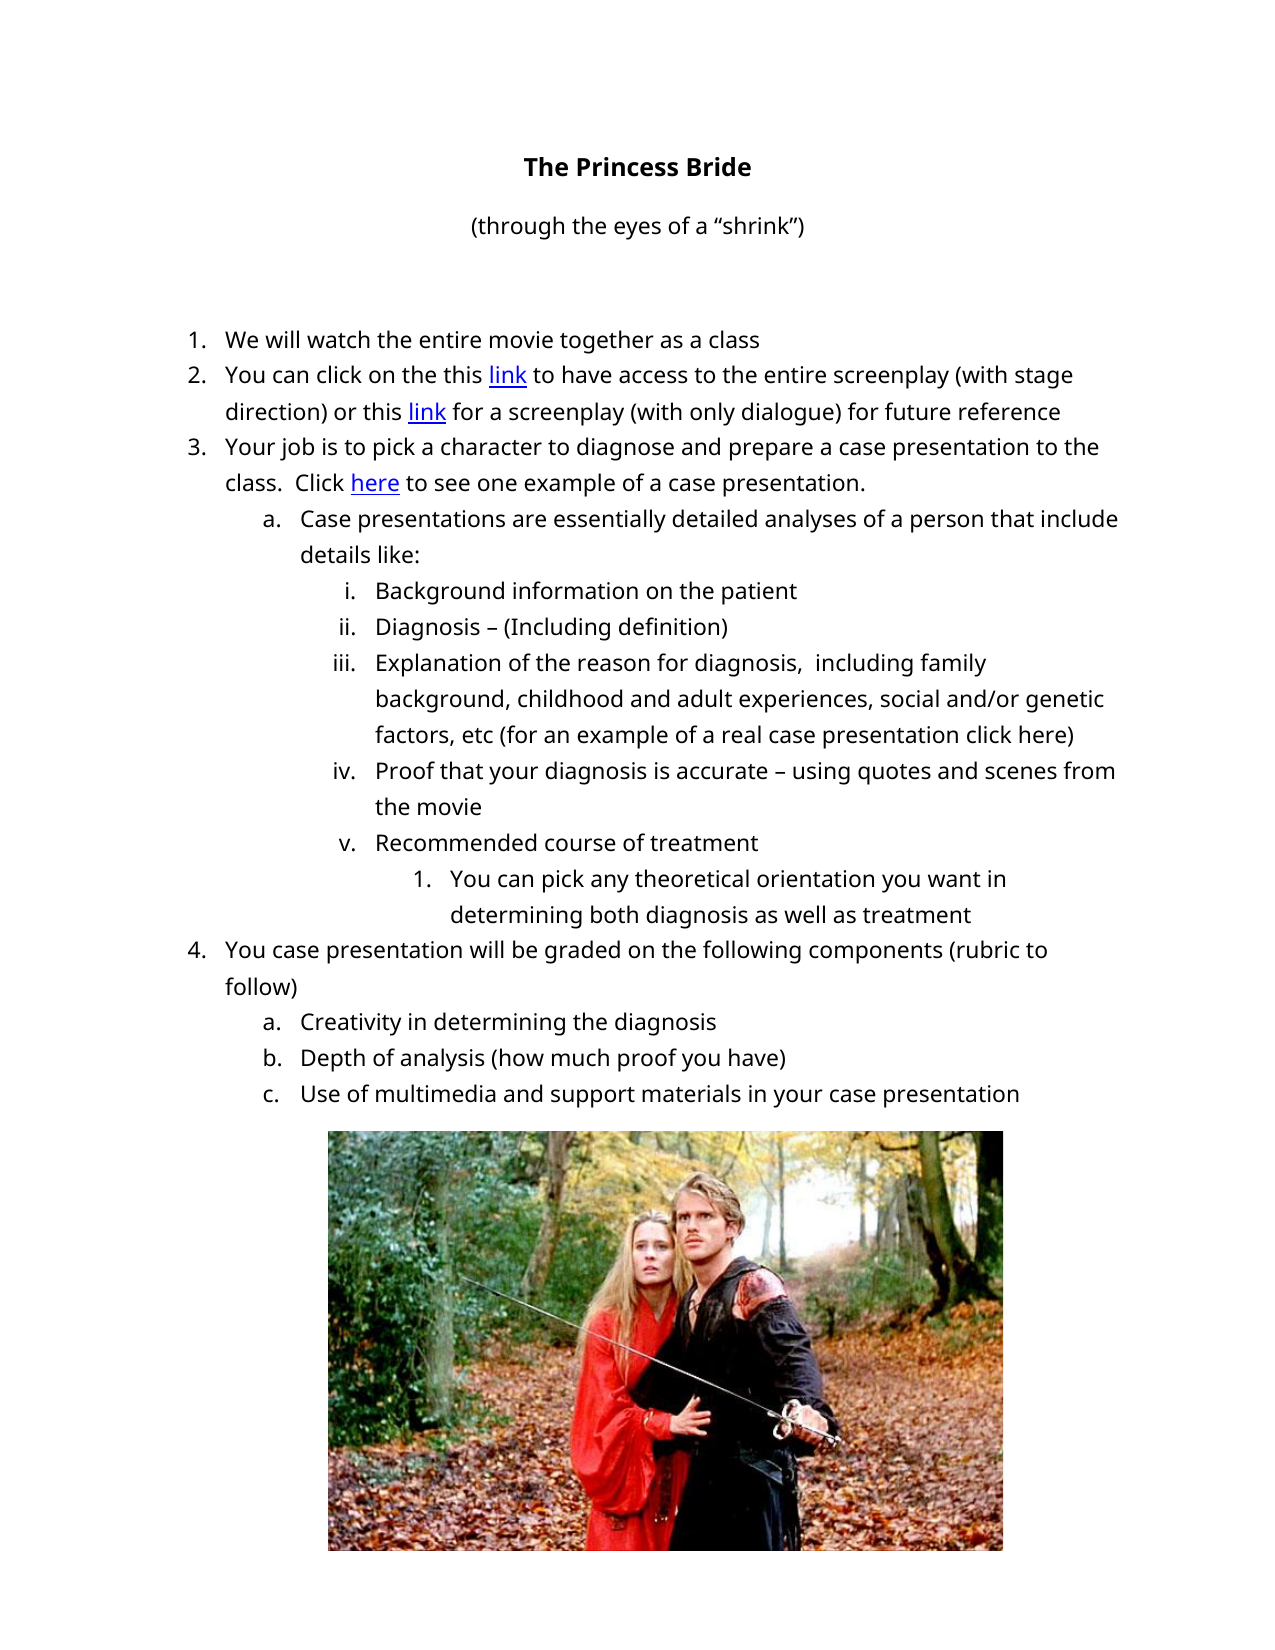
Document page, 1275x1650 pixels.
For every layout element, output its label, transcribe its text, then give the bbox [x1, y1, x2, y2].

list Diagnosis – (Including definition) [356, 611, 1125, 642]
list We will watch the entire movie together as a class [187, 323, 1125, 355]
list Creativity in determining the diagnosis [262, 1006, 1125, 1038]
list Your job is to pick a character to diagnose and prepare a case presentation to the class. Click here to see one example of a case presentation. [187, 431, 1125, 498]
list Proof that your diagnosis is accurate – using quotes and scenes from the movie [356, 755, 1125, 822]
list You case presentation will be graded on the following components (rubric to follow) [187, 934, 1125, 1002]
list Recommended course of treatment [356, 827, 1125, 858]
list Background information on the patient [356, 575, 1125, 606]
text (through the eyes of a “shrink”) [150, 210, 1125, 241]
picture [328, 1131, 1004, 1551]
list Case presentations are essentially detailed analyses of a person that include details like: [262, 503, 1125, 570]
list Depth of analysis (how much proof you have) [262, 1042, 1125, 1073]
list Use of multimedia and support materials in your case presentation [262, 1078, 1125, 1109]
list You can pick any theoretical orientation you want in determining both diagnosis as well as treatment [412, 863, 1125, 930]
list Explanation of the reason for diagnosis, including family background, childhood and adult experiences, social and/or genetic factors, etc (for an example of a real case presentation click here) [356, 647, 1125, 750]
text The Princess Bride [150, 150, 1125, 184]
list You can click on the this link to have access to the entire screenplay (with stage direction) or this link for a screenplay (with only dialogue) for future reference [187, 359, 1125, 427]
